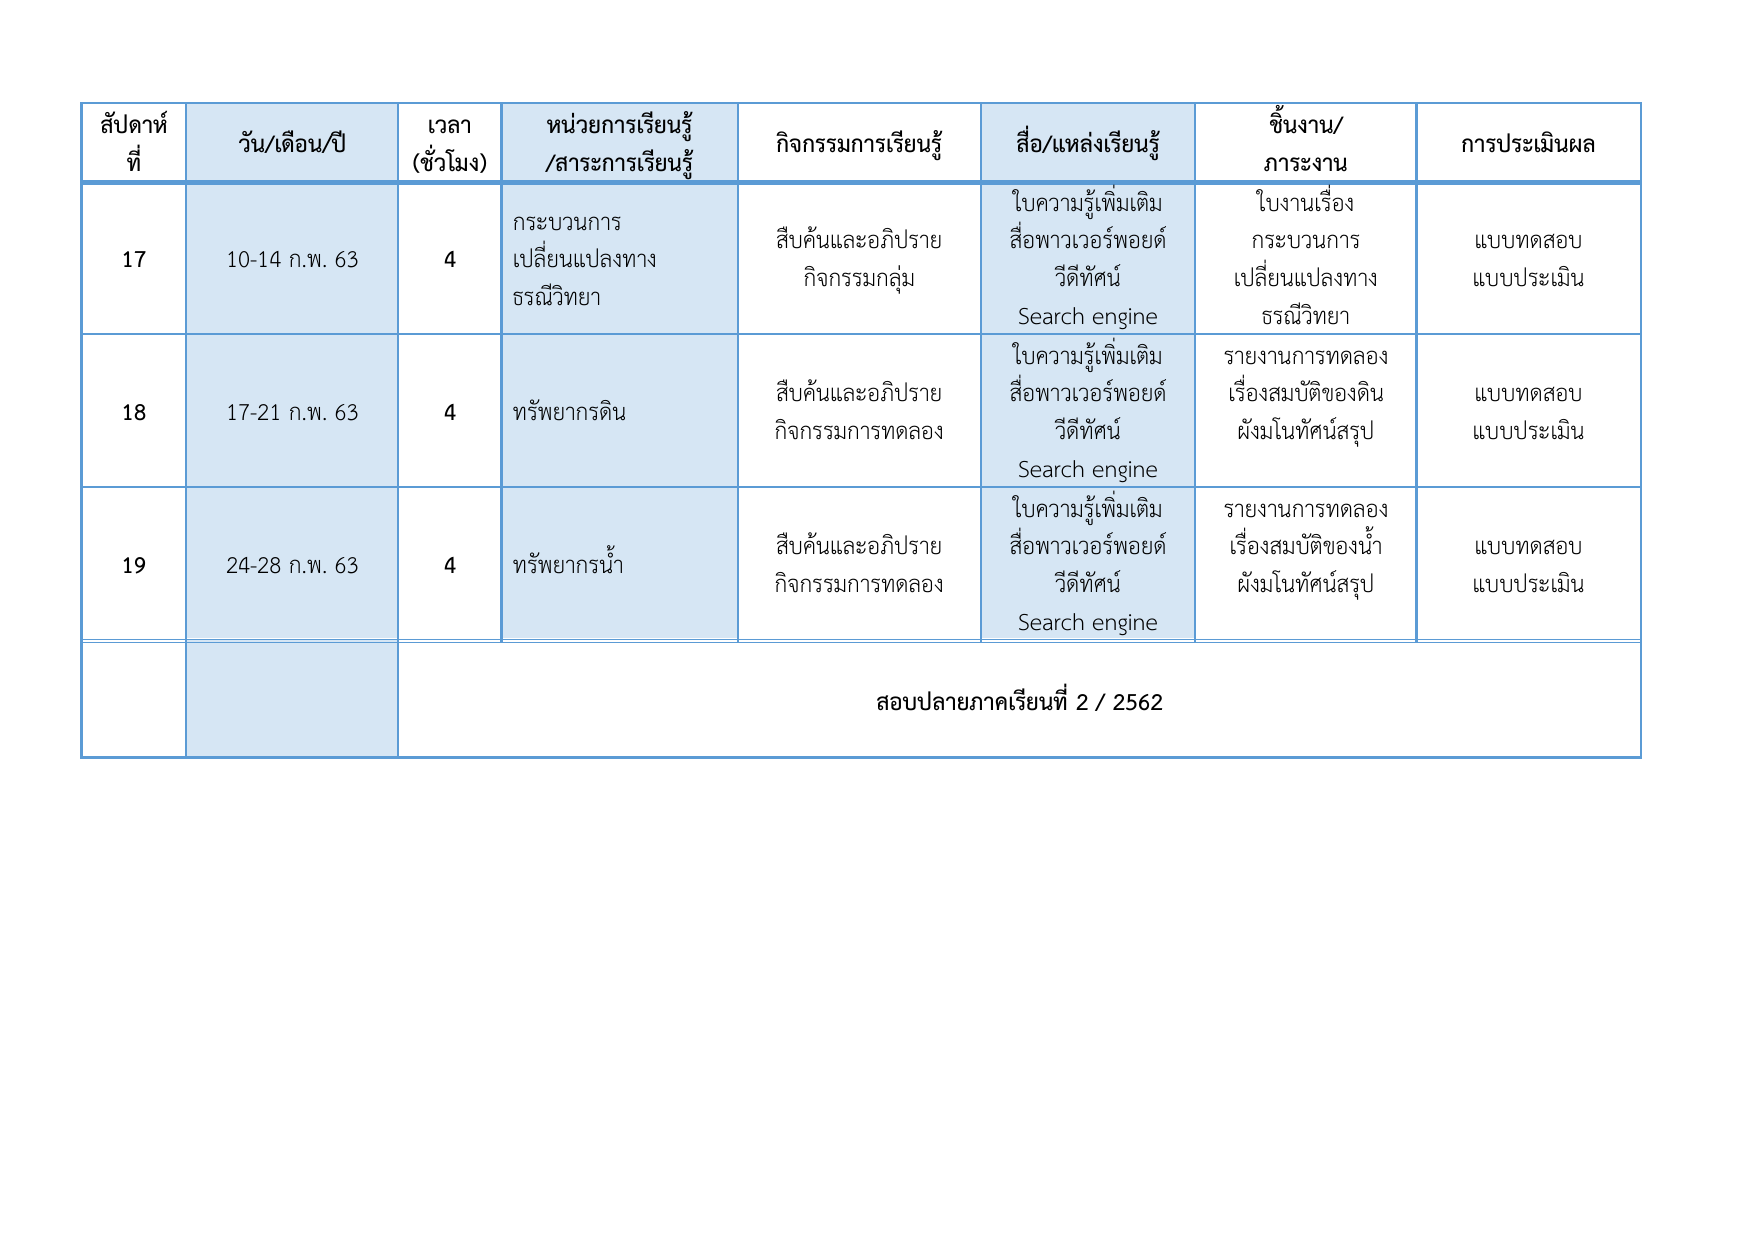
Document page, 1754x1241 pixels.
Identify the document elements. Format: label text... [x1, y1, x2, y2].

table_cell 10-14 ก.พ. 63 [187, 185, 397, 333]
table_cell [187, 643, 397, 756]
table_cell 4 [399, 488, 500, 638]
table_cell สืบค้นและอภิปราย กิจกรรมการทดลอง [739, 335, 980, 486]
table_header สัปดาห์ ที่ [83, 104, 185, 180]
table_cell ทรัพยากรดิน [503, 335, 737, 486]
table_header ชิ้นงาน/ ภาระงาน [1196, 104, 1415, 180]
table_cell ใบความรู้เพิ่มเติม สื่อพาวเวอร์พอยด์ วีดีทัศน์ Search engine [982, 335, 1194, 486]
table_cell [83, 643, 185, 756]
table_cell 17 [83, 185, 185, 333]
table_cell สืบค้นและอภิปราย กิจกรรมการทดลอง [739, 488, 980, 638]
table_header กิจกรรมการเรียนรู้ [739, 104, 980, 180]
table_cell 19 [83, 488, 185, 638]
table_cell 4 [399, 185, 500, 333]
table_cell ใบความรู้เพิ่มเติม สื่อพาวเวอร์พอยด์ วีดีทัศน์ Search engine [982, 488, 1194, 638]
table_cell แบบทดสอบ แบบประเมิน [1418, 335, 1640, 486]
table_header หน่วยการเรียนรู้ /สาระการเรียนรู้ [503, 104, 737, 180]
table_cell 17-21 ก.พ. 63 [187, 335, 397, 486]
table_cell 4 [399, 335, 500, 486]
table_cell กระบวนการเปลี่ยนแปลงทางธรณีวิทยา [503, 185, 737, 333]
table_cell 24-28 ก.พ. 63 [187, 488, 397, 638]
table_header การประเมินผล [1418, 104, 1640, 180]
table_header วัน/เดือน/ปี [187, 104, 397, 180]
table_cell แบบทดสอบ แบบประเมิน [1418, 185, 1640, 333]
table_cell แบบทดสอบ แบบประเมิน [1418, 488, 1640, 638]
table_cell ใบงานเรื่องกระบวนการเปลี่ยนแปลงทางธรณีวิทยา [1196, 185, 1415, 333]
table_cell สืบค้นและอภิปราย กิจกรรมกลุ่ม [739, 185, 980, 333]
table_cell รายงานการทดลอง เรื่องสมบัติของดิน ผังมโนทัศน์สรุป [1196, 335, 1415, 486]
table_cell ทรัพยากรน้ำ [503, 488, 737, 638]
table_header สื่อ/แหล่งเรียนรู้ [982, 104, 1194, 180]
table_cell รายงานการทดลอง เรื่องสมบัติของน้ำ ผังมโนทัศน์สรุป [1196, 488, 1415, 638]
table_cell 18 [83, 335, 185, 486]
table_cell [982, 185, 1194, 333]
table_header เวลา (ชั่วโมง) [399, 104, 500, 180]
table_cell สอบปลายภาคเรียนที่ 2 / 2562 [399, 643, 1640, 756]
